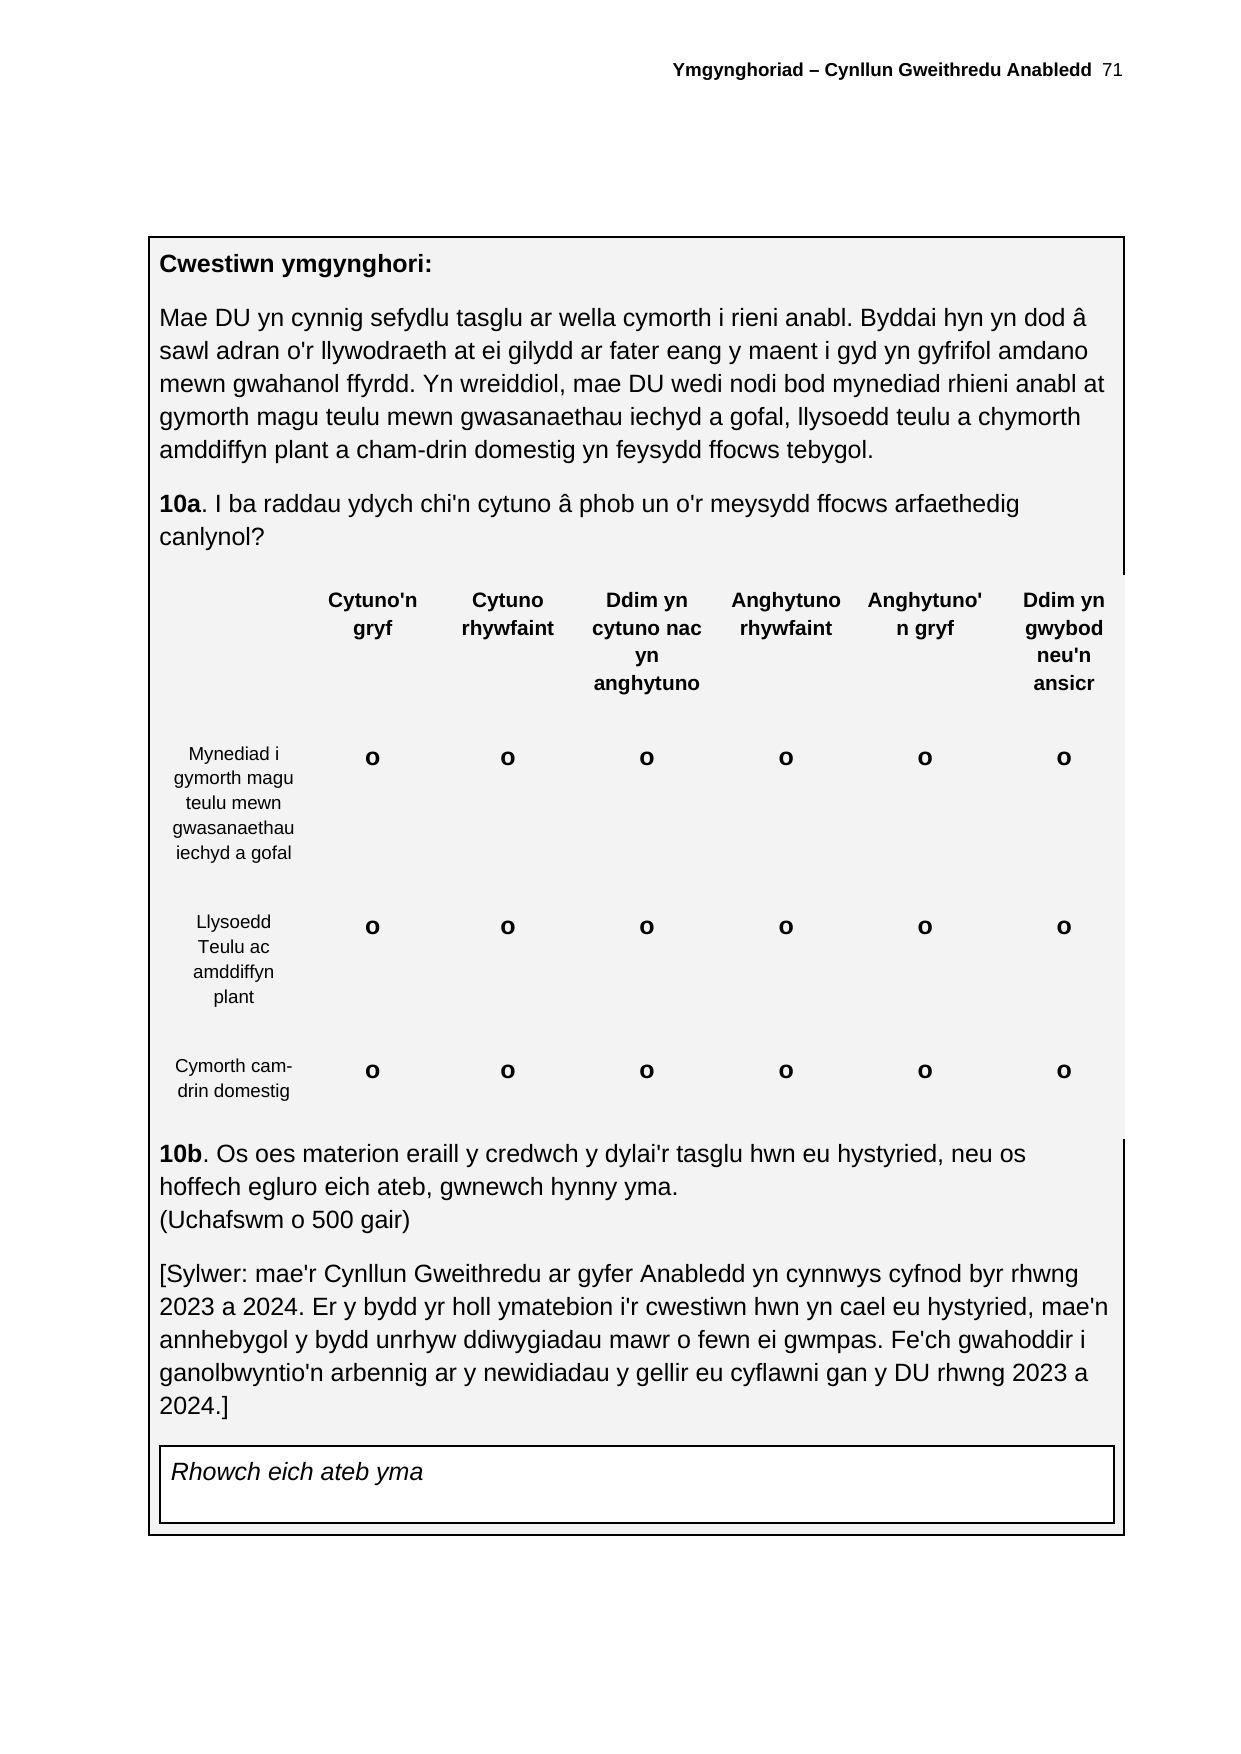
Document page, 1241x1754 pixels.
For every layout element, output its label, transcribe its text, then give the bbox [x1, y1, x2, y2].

table_header Cwestiwn ymgynghori: Mae DU yn cynnig sefydlu tasglu ar wella cymorth i rieni anabl. Byddai hyn yn dod â sawl adran o'r llywodraeth at ei gilydd ar fater eang y maent i gyd yn gyfrifol amdano mewn gwahanol ffyrdd. Yn wreiddiol, mae DU wedi nodi bod mynediad rhieni anabl at gymorth magu teulu mewn gwasanaethau iechyd a gofal, llysoedd teulu a chymorth amddiffyn plant a cham-drin domestig yn feysydd ffocws tebygol. 10a. I ba raddau ydych chi'n cytuno â phob un o'r meysydd ffocws arfaethedig canlynol? 10b. Os oes materion eraill y credwch y dylai'r tasglu hwn eu hystyried, neu os hoffech egluro eich ateb, gwnewch hynny yma. (Uchafswm o 500 gair) [Sylwer: mae'r Cynllun Gweithredu ar gyfer Anabledd yn cynnwys cyfnod byr rhwng 2023 a 2024. Er y bydd yr holl ymatebion i'r cwestiwn hwn yn cael eu hystyried, mae'n annhebygol y bydd unrhyw ddiwygiadau mawr o fewn ei gwmpas. Fe'ch gwahoddir i ganolbwyntio'n arbennig ar y newidiadau y gellir eu cyflawni gan y DU rhwng 2023 a 2024.] [150, 238, 1123, 1534]
